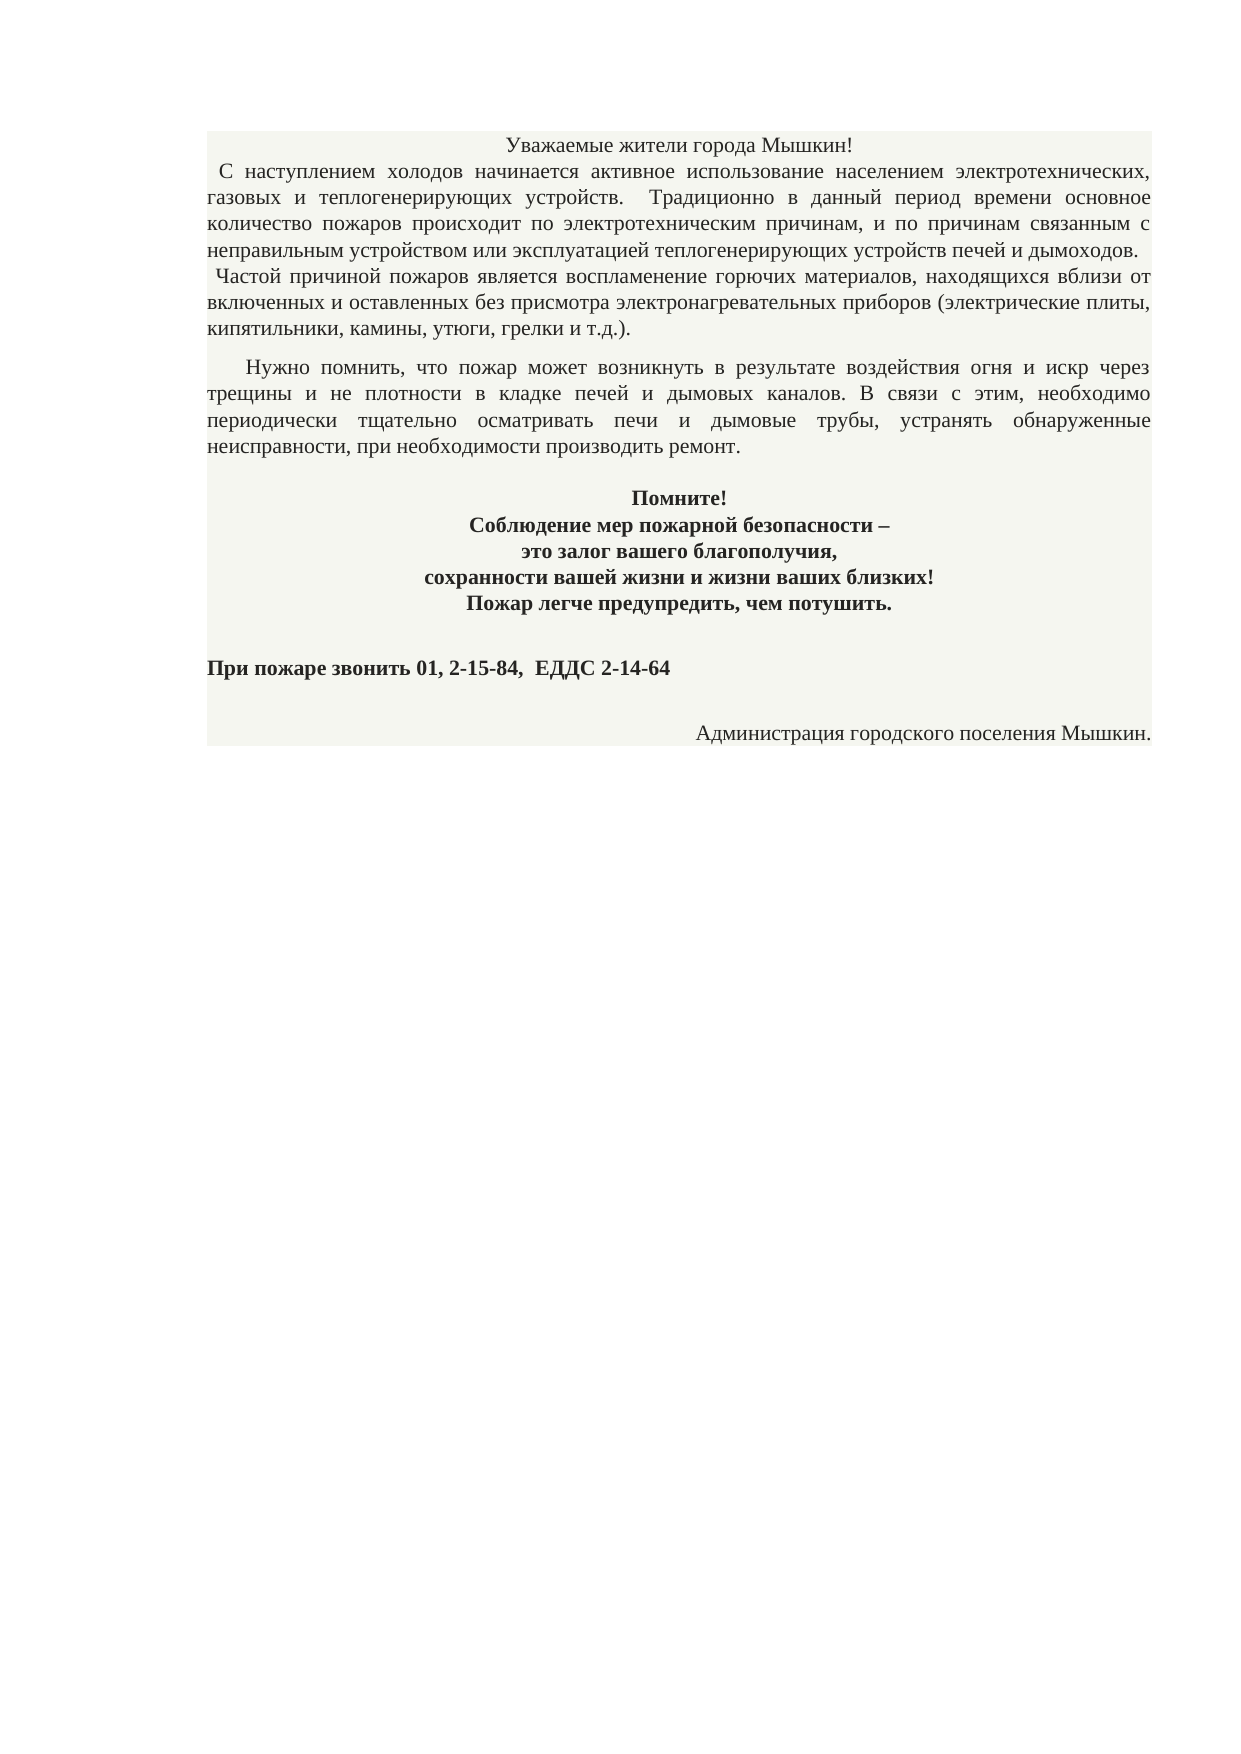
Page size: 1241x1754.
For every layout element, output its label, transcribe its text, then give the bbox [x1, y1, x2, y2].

text С наступлением холодов начинается активное использование населением электротехнических, газовых и теплогенерирующих устройств. Традиционно в данный период времени основное количество пожаров происходит по электротехническим причинам, и по причинам связанным с неправильным устройством или эксплуатацией теплогенерирующих устройств печей и дымоходов. [207, 157, 1152, 262]
text При пожаре звонить 01, 2-15-84, ЕДДС 2-14-64 [207, 654, 1152, 681]
text Пожар легче предупредить, чем потушить. [207, 589, 1152, 616]
text Частой причиной пожаров является воспламенение горючих материалов, находящихся вблизи от включенных и оставленных без присмотра электронагревательных приборов (электрические плиты, кипятильники, камины, утюги, грелки и т.д.). [207, 262, 1152, 341]
text Уважаемые жители города Мышкин! [207, 131, 1152, 157]
text Нужно помнить, что пожар может возникнуть в результате воздействия огня и искр через трещины и не плотности в кладке печей и дымовых каналов. В связи с этим, необходимо периодически тщательно осматривать печи и дымовые трубы, устранять обнаруженные неисправности, при необходимости производить ремонт. [207, 353, 1152, 458]
text Администрация городского поселения Мышкин. [207, 693, 1152, 746]
text Соблюдение мер пожарной безопасности – это залог вашего благополучия, сохранности вашей жизни и жизни ваших близких! [207, 511, 1152, 589]
text Помните! [207, 484, 1152, 511]
